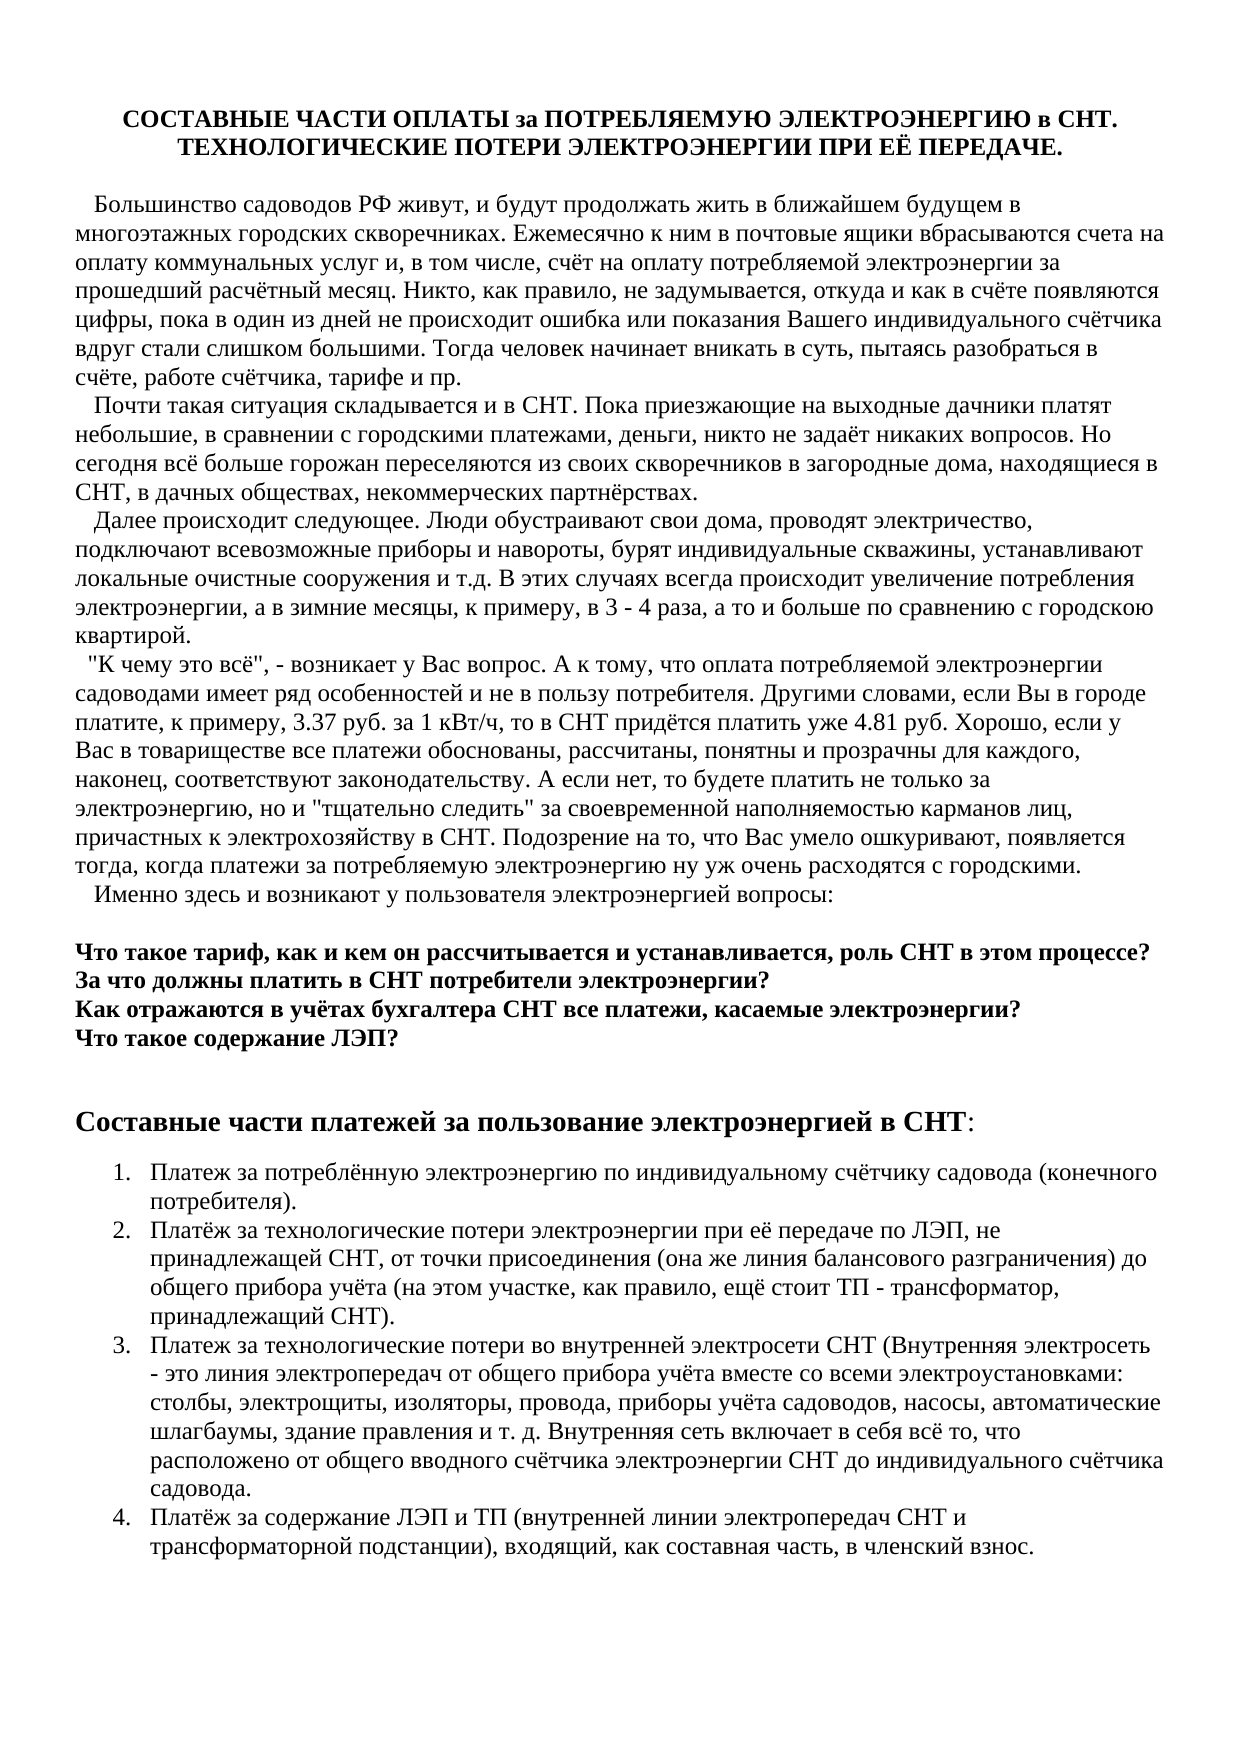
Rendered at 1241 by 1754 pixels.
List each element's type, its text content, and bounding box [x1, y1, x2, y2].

list Платёж за технологические потери электроэнергии при её передаче по ЛЭП, не принадлежащей СНТ, от точки присоединения (она же линия балансового разграничения) до общего прибора учёта (на этом участке, как правило, ещё стоит ТП - трансформатор, принадлежащий СНТ). [112, 1215, 1165, 1330]
text Почти такая ситуация складывается и в СНТ. Пока приезжающие на выходные дачники платят небольшие, в сравнении с городскими платежами, деньги, никто не задаёт никаких вопросов. Но сегодня всё больше горожан переселяются из своих скворечников в загородные дома, находящиеся в СНТ, в дачных обществах, некоммерческих партнёрствах. [75, 391, 1165, 506]
text "К чему это всё", - возникает у Вас вопрос. А к тому, что оплата потребляемой электроэнергии садоводами имеет ряд особенностей и не в пользу потребителя. Другими словами, если Вы в городе платите, к примеру, 3.37 руб. за 1 кВт/ч, то в СНТ придётся платить уже 4.81 руб. Хорошо, если у Вас в товариществе все платежи обоснованы, рассчитаны, понятны и прозрачны для каждого, наконец, соответствуют законодательству. А если нет, то будете платить не только за электроэнергию, но и "тщательно следить" за своевременной наполняемостью карманов лиц, причастных к электрохозяйству в СНТ. Подозрение на то, что Вас умело ошкуривают, появляется тогда, когда платежи за потребляемую электроэнергию ну уж очень расходятся с городскими. [75, 649, 1165, 879]
text Что такое тариф, как и кем он рассчитывается и устанавливается, роль СНТ в этом процессе? За что должны платить в СНТ потребители электроэнергии? Как отражаются в учётах бухгалтера СНТ все платежи, касаемые электроэнергии? Что такое содержание ЛЭП? [75, 937, 1165, 1052]
text Составные части платежей за пользование электроэнергией в СНТ: [75, 1104, 1165, 1138]
text СОСТАВНЫЕ ЧАСТИ ОПЛАТЫ за ПОТРЕБЛЯЕМУЮ ЭЛЕКТРОЭНЕРГИЮ в СНТ. [75, 104, 1165, 132]
text ТЕХНОЛОГИЧЕСКИЕ ПОТЕРИ ЭЛЕКТРОЭНЕРГИИ ПРИ ЕЁ ПЕРЕДАЧЕ. [75, 132, 1165, 161]
list Платеж за технологические потери во внутренней электросети СНТ (Внутренняя электросеть - это линия электропередач от общего прибора учёта вместе со всеми электроустановками: столбы, электрощиты, изоляторы, провода, приборы учёта садоводов, насосы, автоматические шлагбаумы, здание правления и т. д. Внутренняя сеть включает в себя всё то, что расположено от общего вводного счётчика электроэнергии СНТ до индивидуального счётчика садовода. [112, 1330, 1165, 1502]
list Платёж за содержание ЛЭП и ТП (внутренней линии электропередач СНТ и трансформаторной подстанции), входящий, как составная часть, в членский взнос. [112, 1502, 1165, 1560]
list Платеж за потреблённую электроэнергию по индивидуальному счётчику садовода (конечного потребителя). [112, 1157, 1165, 1215]
text Именно здесь и возникают у пользователя электроэнергией вопросы: [75, 879, 1165, 908]
text Большинство садоводов РФ живут, и будут продолжать жить в ближайшем будущем в многоэтажных городских скворечниках. Ежемесячно к ним в почтовые ящики вбрасываются счета на оплату коммунальных услуг и, в том числе, счёт на оплату потребляемой электроэнергии за прошедший расчётный месяц. Никто, как правило, не задумывается, откуда и как в счёте появляются цифры, пока в один из дней не происходит ошибка или показания Вашего индивидуального счётчика вдруг стали слишком большими. Тогда человек начинает вникать в суть, пытаясь разобраться в счёте, работе счётчика, тарифе и пр. [75, 189, 1165, 391]
text Далее происходит следующее. Люди обустраивают свои дома, проводят электричество, подключают всевозможные приборы и навороты, бурят индивидуальные скважины, устанавливают локальные очистные сооружения и т.д. В этих случаях всегда происходит увеличение потребления электроэнергии, а в зимние месяцы, к примеру, в 3 - 4 раза, а то и больше по сравнению с городскою квартирой. [75, 506, 1165, 649]
